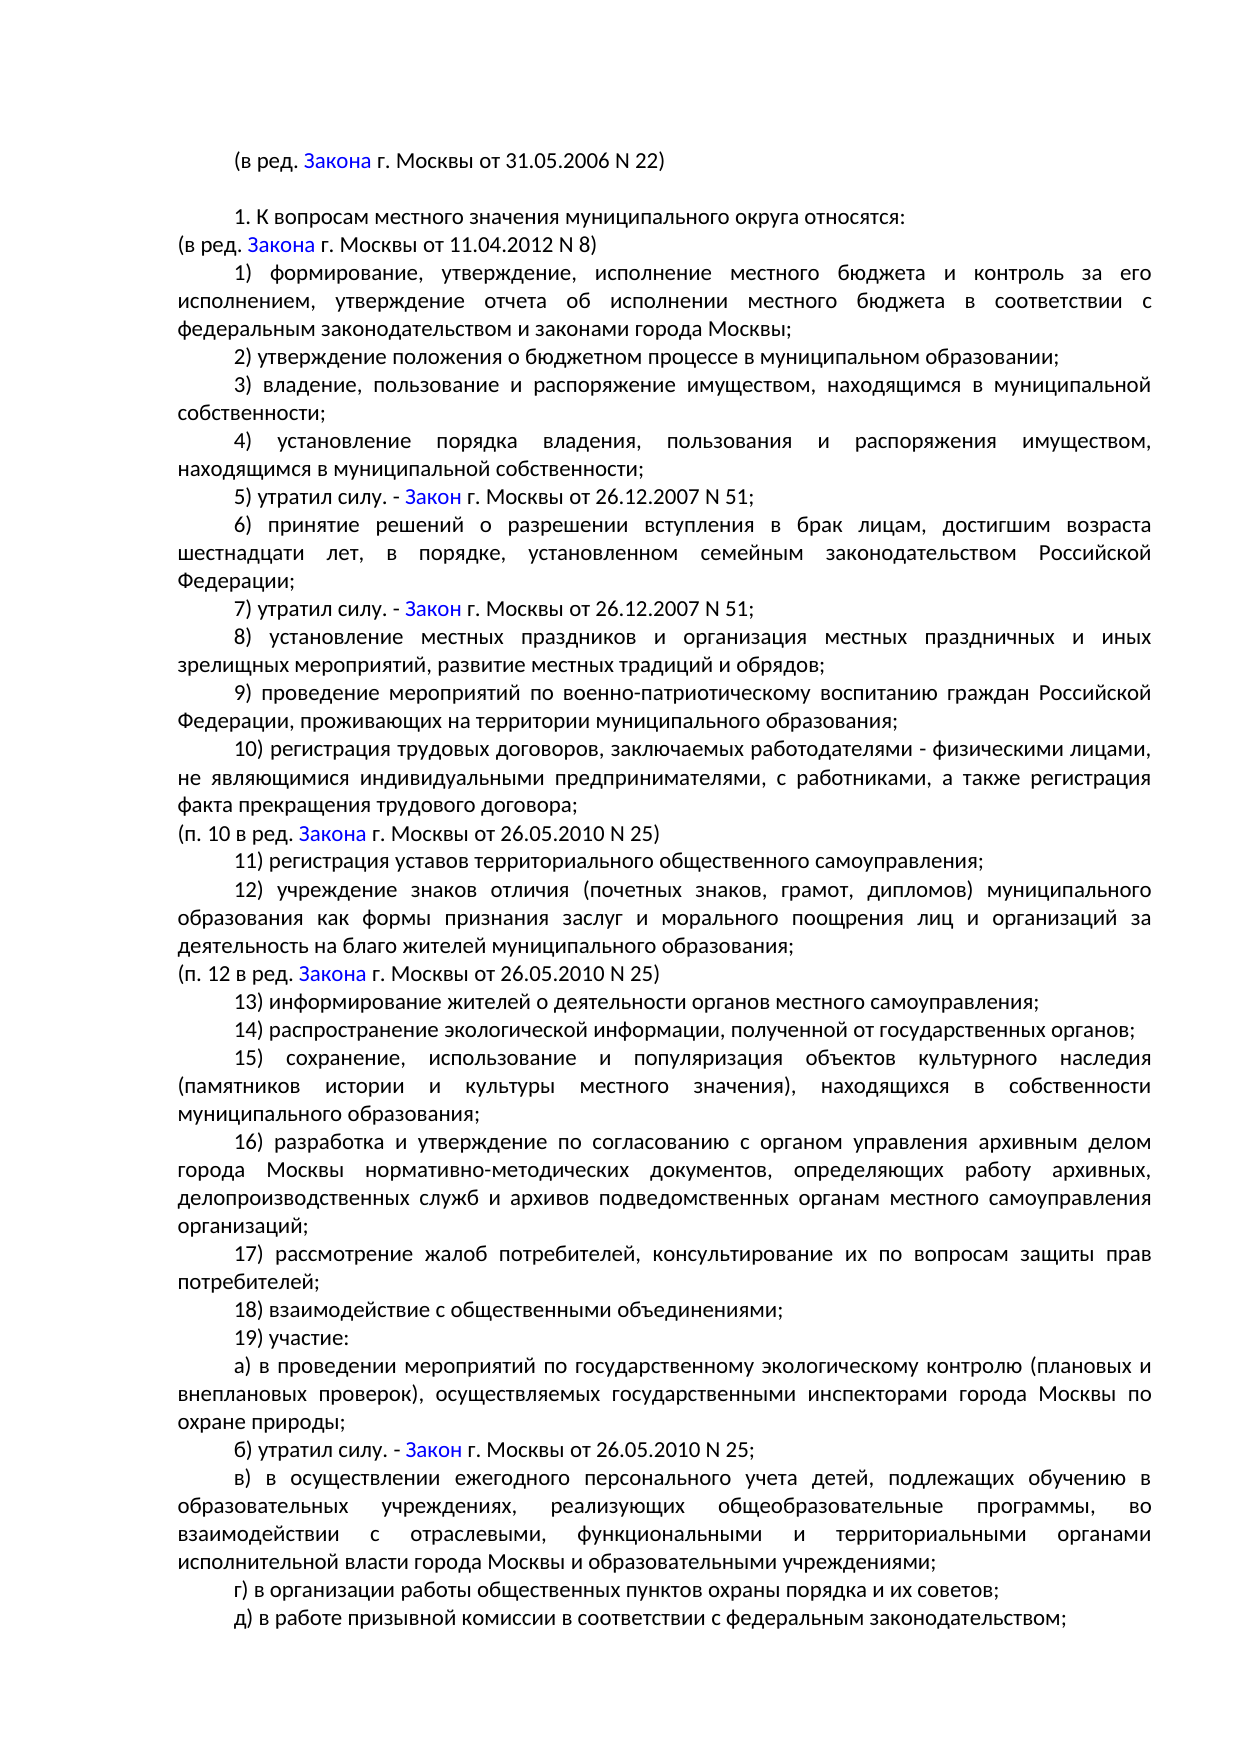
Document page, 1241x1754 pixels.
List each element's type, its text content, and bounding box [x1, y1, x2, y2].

text 2) утверждение положения о бюджетном процессе в муниципальном образовании; [177, 342, 1152, 370]
text 1) формирование, утверждение, исполнение местного бюджета и контроль за его исполнением, утверждение отчета об исполнении местного бюджета в соответствии с федеральным законодательством и законами города Москвы; [177, 258, 1152, 342]
text б) утратил силу. - Закон г. Москвы от 26.05.2010 N 25; [177, 1435, 1152, 1463]
text 15) сохранение, использование и популяризация объектов культурного наследия (памятников истории и культуры местного значения), находящихся в собственности муниципального образования; [177, 1043, 1152, 1127]
text 9) проведение мероприятий по военно-патриотическому воспитанию граждан Российской Федерации, проживающих на территории муниципального образования; [177, 678, 1152, 734]
text 1. К вопросам местного значения муниципального округа относятся: [177, 202, 1152, 230]
text д) в работе призывной комиссии в соответствии с федеральным законодательством; [177, 1603, 1152, 1631]
text 18) взаимодействие с общественными объединениями; [177, 1295, 1152, 1323]
text (в ред. Закона г. Москвы от 31.05.2006 N 22) [177, 146, 1152, 174]
text 5) утратил силу. - Закон г. Москвы от 26.12.2007 N 51; [177, 482, 1152, 510]
text 4) установление порядка владения, пользования и распоряжения имуществом, находящимся в муниципальной собственности; [177, 426, 1152, 482]
text а) в проведении мероприятий по государственному экологическому контролю (плановых и внеплановых проверок), осуществляемых государственными инспекторами города Москвы по охране природы; [177, 1351, 1152, 1435]
text 14) распространение экологической информации, полученной от государственных органов; [177, 1015, 1152, 1043]
text (в ред. Закона г. Москвы от 11.04.2012 N 8) [177, 230, 1152, 258]
text 3) владение, пользование и распоряжение имуществом, находящимся в муниципальной собственности; [177, 370, 1152, 426]
text в) в осуществлении ежегодного персонального учета детей, подлежащих обучению в образовательных учреждениях, реализующих общеобразовательные программы, во взаимодействии с отраслевыми, функциональными и территориальными органами исполнительной власти города Москвы и образовательными учреждениями; [177, 1463, 1152, 1575]
text 8) установление местных праздников и организация местных праздничных и иных зрелищных мероприятий, развитие местных традиций и обрядов; [177, 622, 1152, 678]
text 13) информирование жителей о деятельности органов местного самоуправления; [177, 987, 1152, 1015]
text 10) регистрация трудовых договоров, заключаемых работодателями - физическими лицами, не являющимися индивидуальными предпринимателями, с работниками, а также регистрация факта прекращения трудового договора; [177, 734, 1152, 819]
text 17) рассмотрение жалоб потребителей, консультирование их по вопросам защиты прав потребителей; [177, 1239, 1152, 1295]
text г) в организации работы общественных пунктов охраны порядка и их советов; [177, 1575, 1152, 1603]
text (п. 10 в ред. Закона г. Москвы от 26.05.2010 N 25) [177, 819, 1152, 847]
text 12) учреждение знаков отличия (почетных знаков, грамот, дипломов) муниципального образования как формы признания заслуг и морального поощрения лиц и организаций за деятельность на благо жителей муниципального образования; [177, 875, 1152, 959]
text 11) регистрация уставов территориального общественного самоуправления; [177, 847, 1152, 875]
text 6) принятие решений о разрешении вступления в брак лицам, достигшим возраста шестнадцати лет, в порядке, установленном семейным законодательством Российской Федерации; [177, 510, 1152, 594]
text 19) участие: [177, 1323, 1152, 1351]
text (п. 12 в ред. Закона г. Москвы от 26.05.2010 N 25) [177, 959, 1152, 987]
text 16) разработка и утверждение по согласованию с органом управления архивным делом города Москвы нормативно-методических документов, определяющих работу архивных, делопроизводственных служб и архивов подведомственных органам местного самоуправления организаций; [177, 1127, 1152, 1239]
text 7) утратил силу. - Закон г. Москвы от 26.12.2007 N 51; [177, 594, 1152, 622]
